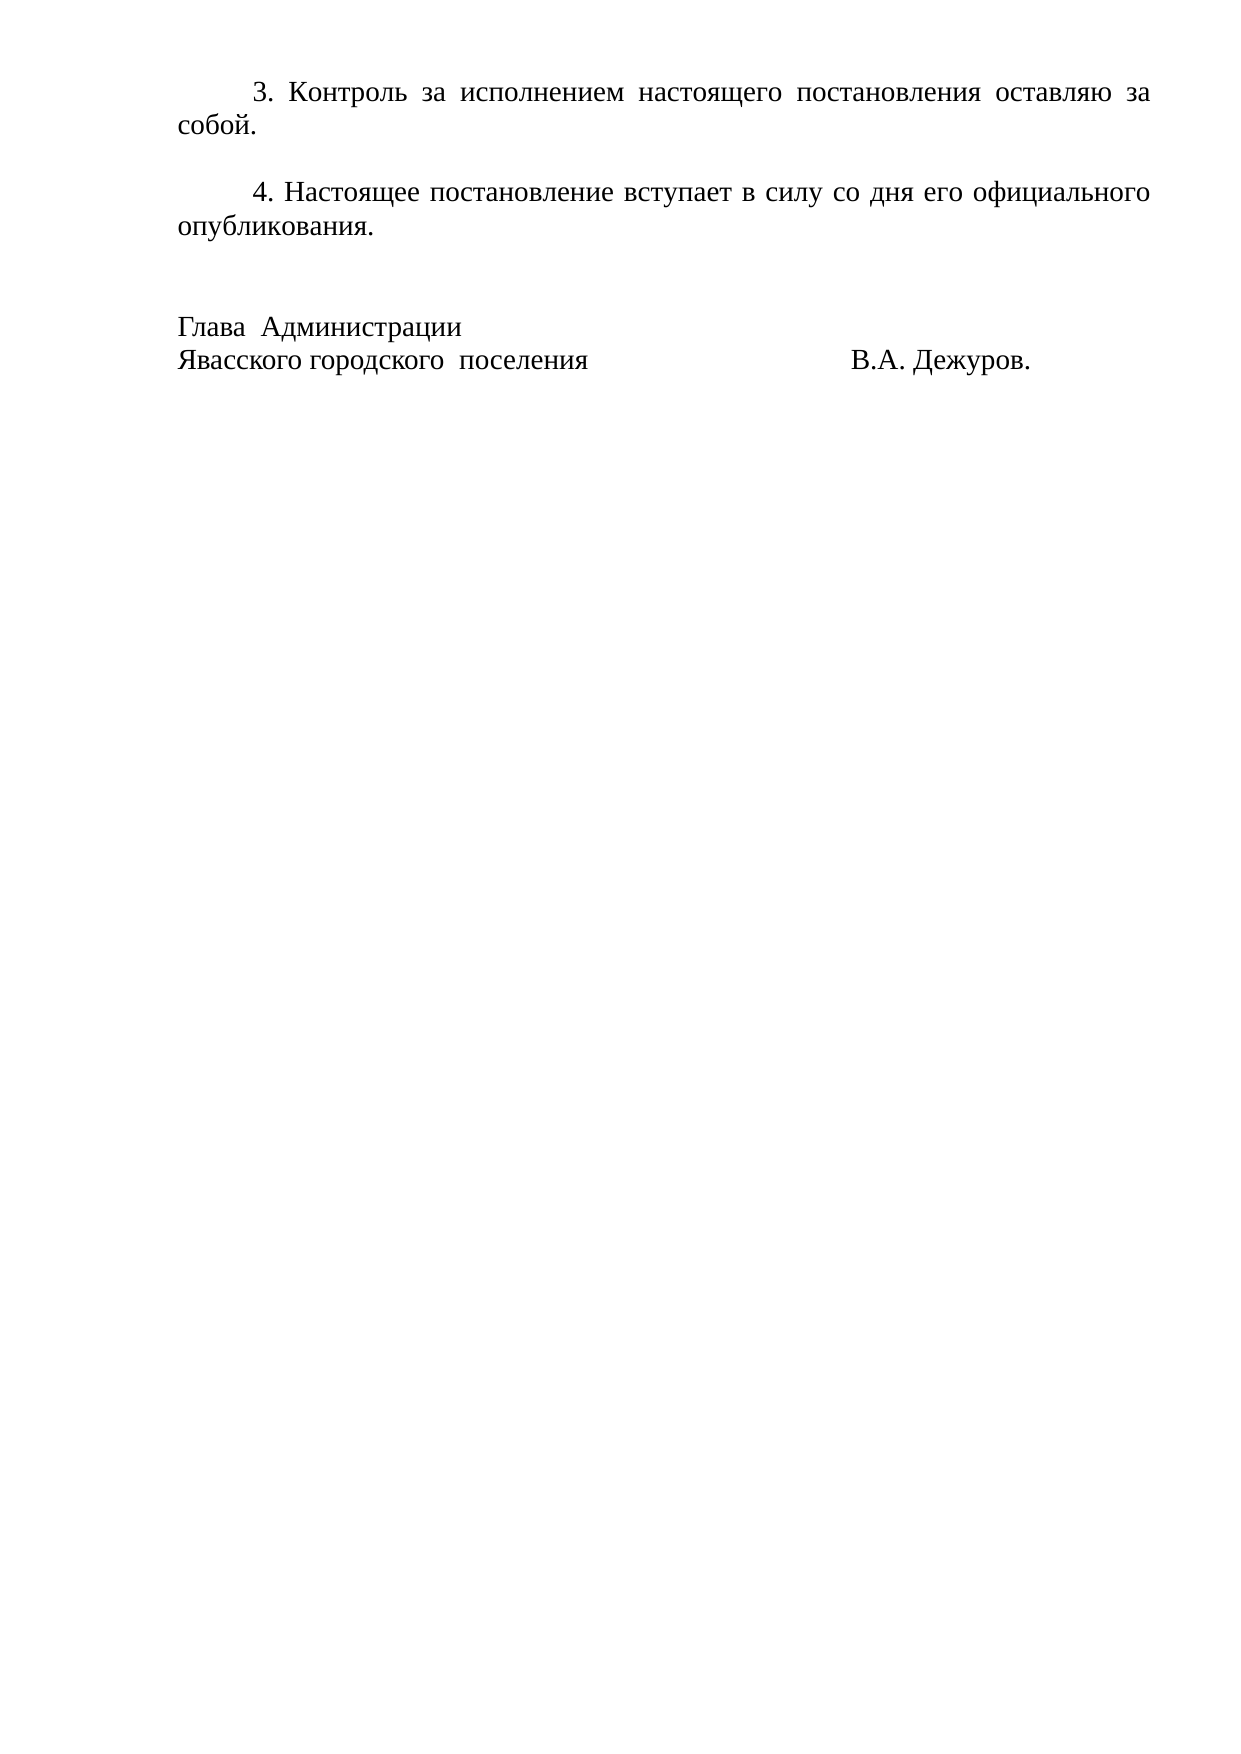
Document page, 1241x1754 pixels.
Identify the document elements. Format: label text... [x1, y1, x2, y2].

text Явасского городского поселения В.А. Дежуров. [177, 342, 1152, 376]
text 4. Настоящее постановление вступает в силу со дня его официального опубликования. [177, 174, 1152, 242]
text Глава Администрации [177, 309, 1152, 342]
text 3. Контроль за исполнением настоящего постановления оставляю за собой. [177, 74, 1152, 141]
